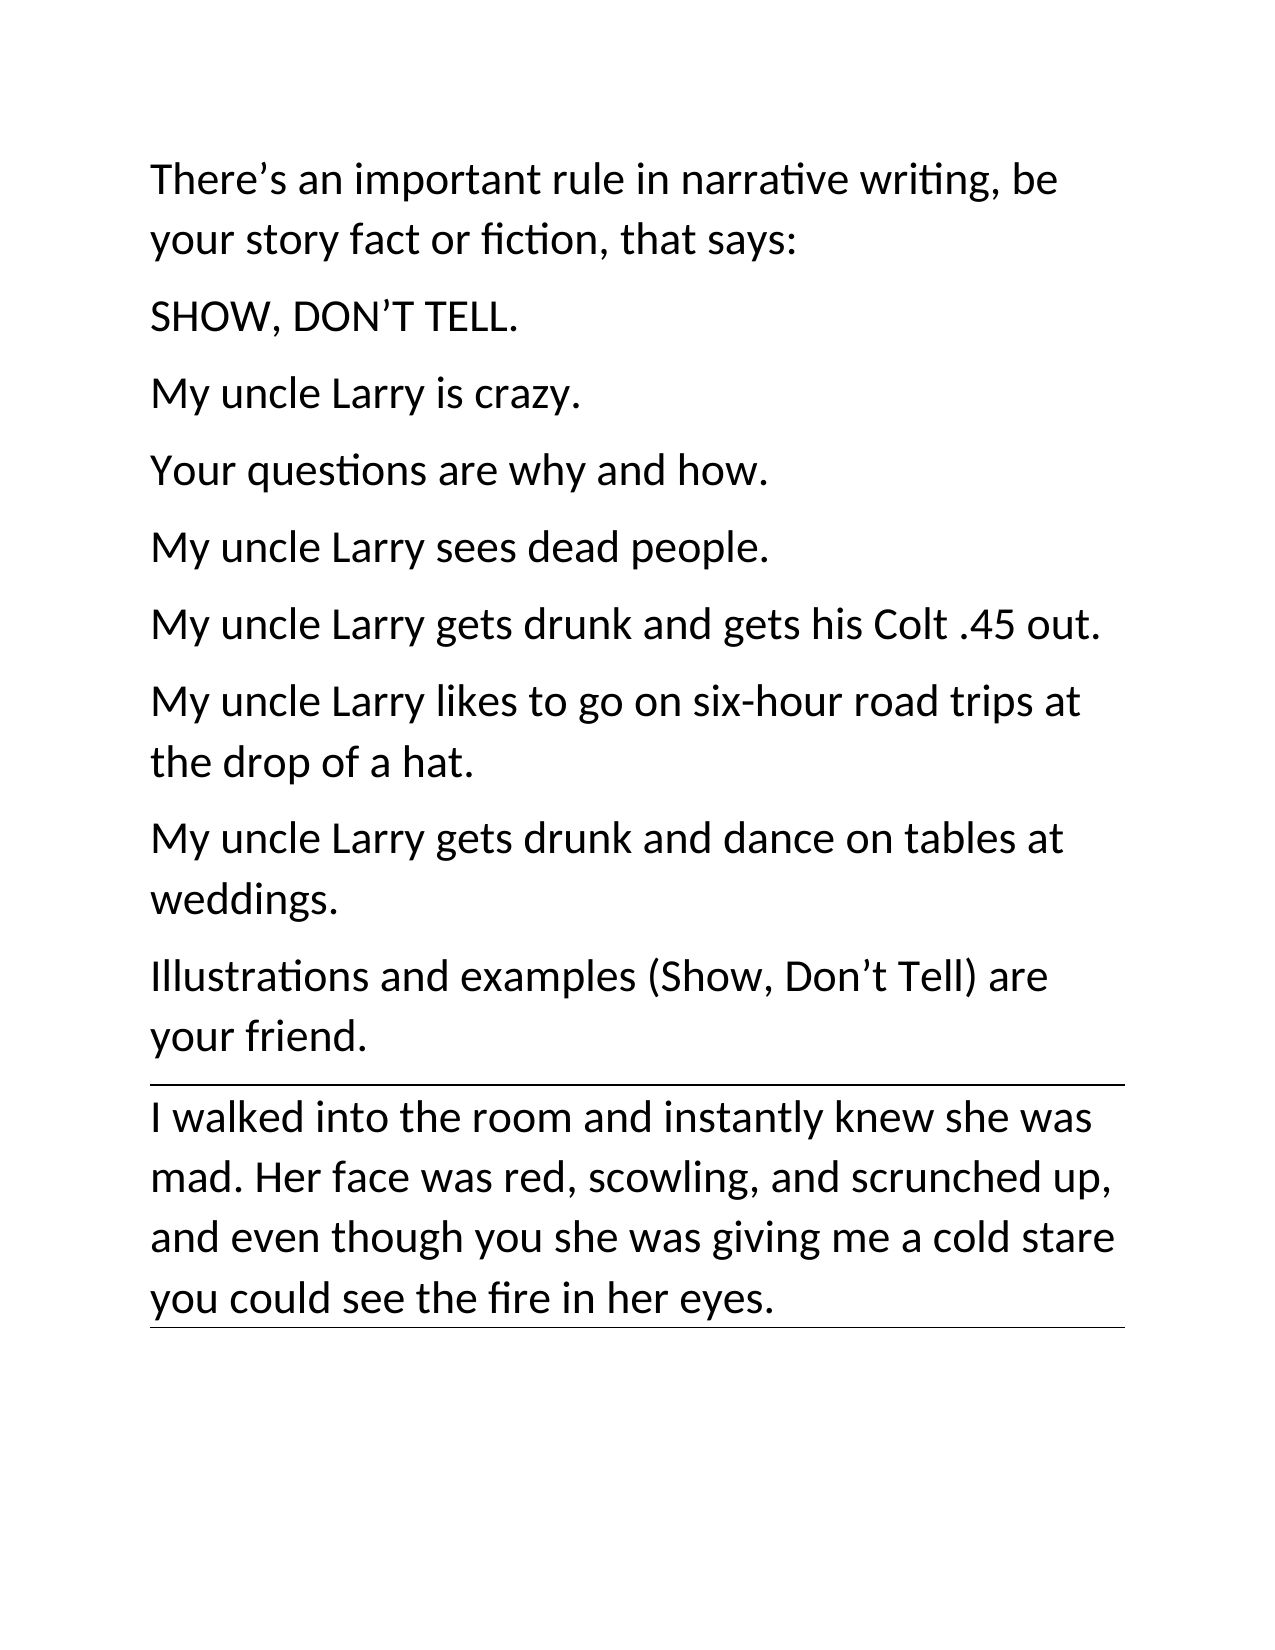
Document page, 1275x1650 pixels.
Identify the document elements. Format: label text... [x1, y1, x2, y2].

text My uncle Larry sees dead people. [150, 518, 1125, 574]
text My uncle Larry is crazy. [150, 364, 1125, 420]
text SHOW, DON’T TELL. [150, 287, 1125, 343]
text My uncle Larry likes to go on six-hour road trips at the drop of a hat. [150, 672, 1125, 788]
text Your questions are why and how. [150, 441, 1125, 497]
text My uncle Larry gets drunk and gets his Colt .45 out. [150, 595, 1125, 651]
text My uncle Larry gets drunk and dance on tables at weddings. [150, 809, 1125, 926]
text Illustrations and examples (Show, Don’t Tell) are your friend. [150, 947, 1125, 1063]
text There’s an important rule in narrative writing, be your story fact or fiction, that says: [150, 150, 1125, 266]
text I walked into the room and instantly knew she was mad. Her face was red, scowling, and scrunched up, and even though you she was giving me a cold stare you could see the fire in her eyes. [150, 1086, 1125, 1327]
